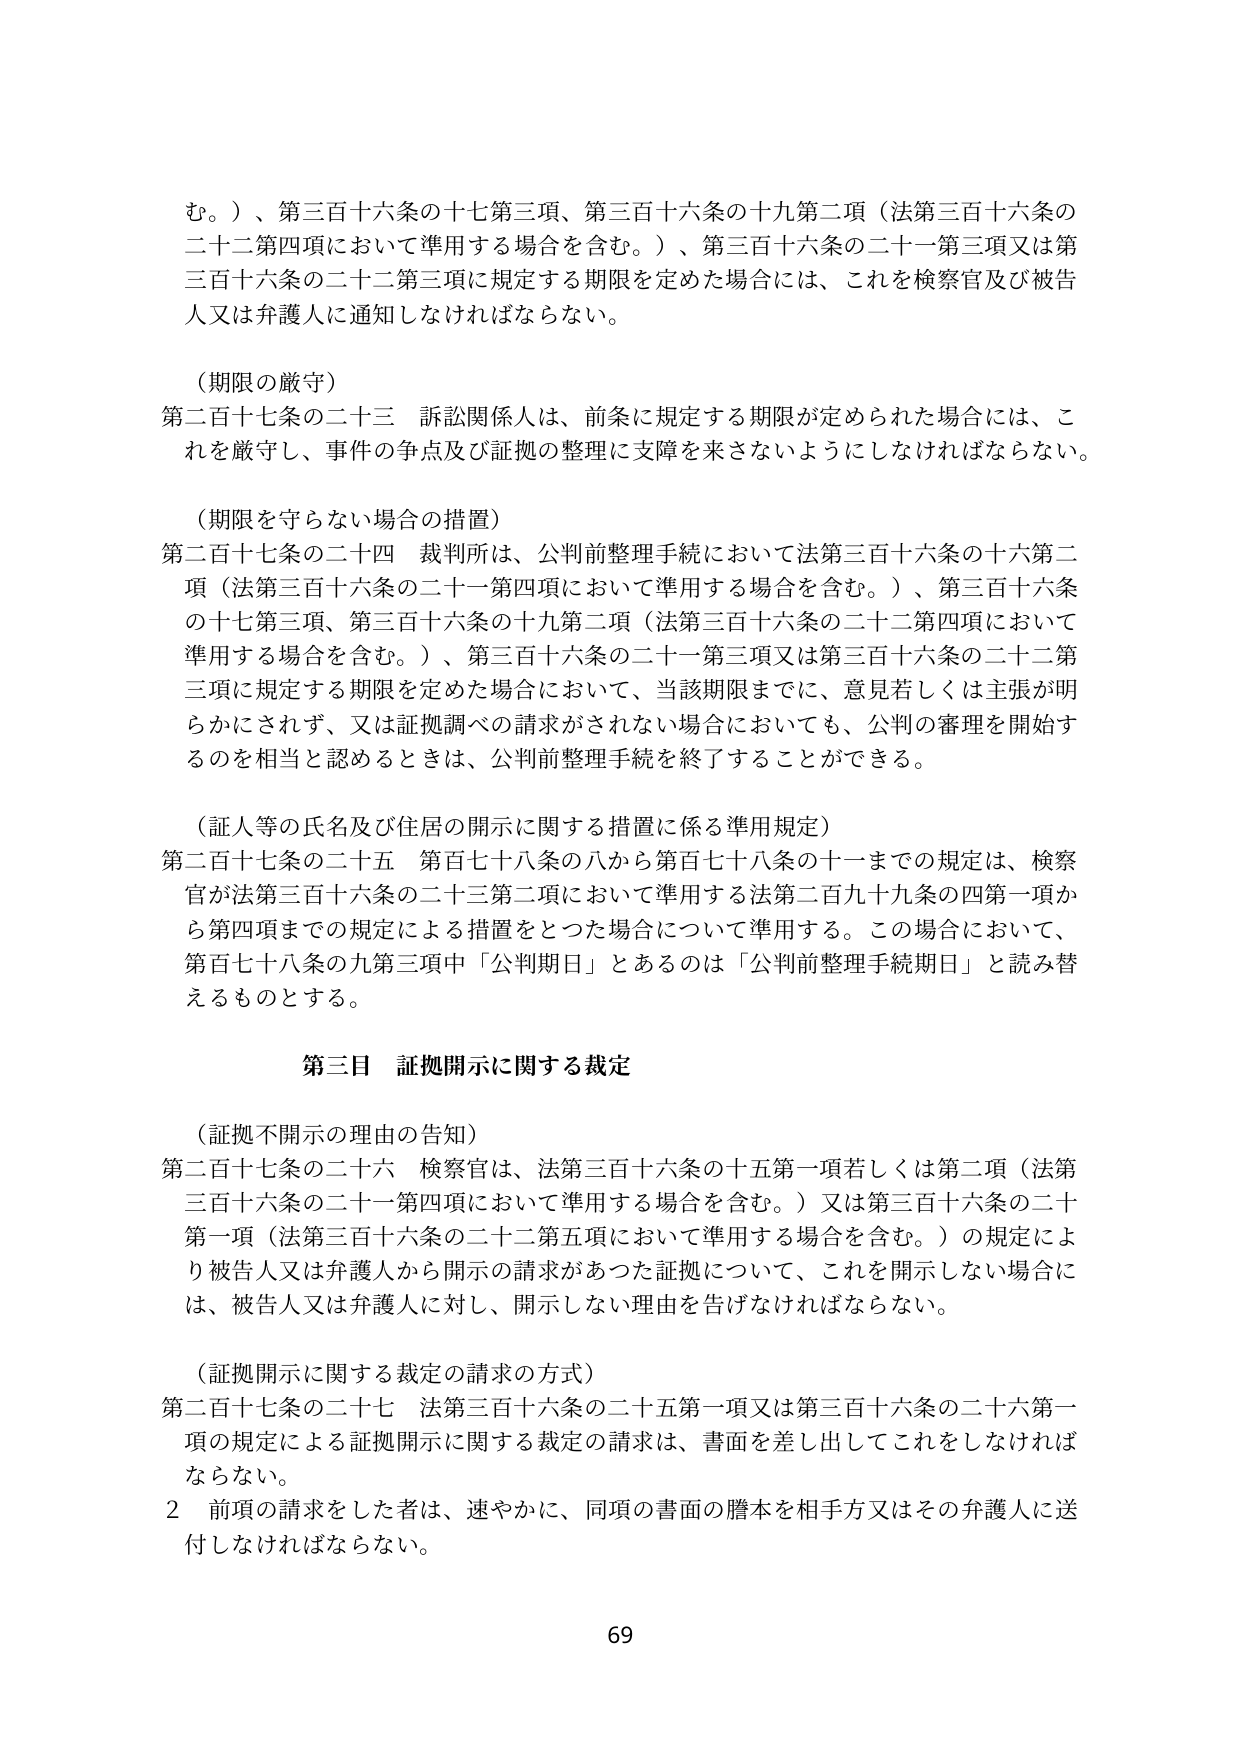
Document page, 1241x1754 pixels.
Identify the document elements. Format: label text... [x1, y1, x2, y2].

text 第二百十七条の二十五 第百七十八条の八から第百七十八条の十一までの規定は、検察官が法第三百十六条の二十三第二項において準用する法第二百九十九条の四第一項から第四項までの規定による措置をとつた場合について準用する。この場合において、第百七十八条の九第三項中「公判期日」とあるのは「公判前整理手続期日」と読み替えるものとする。 [161, 843, 1079, 1014]
text 第二百十七条の二十四 裁判所は、公判前整理手続において法第三百十六条の十六第二項（法第三百十六条の二十一第四項において準用する場合を含む。）、第三百十六条の十七第三項、第三百十六条の十九第二項（法第三百十六条の二十二第四項において準用する場合を含む。）、第三百十六条の二十一第三項又は第三百十六条の二十二第三項に規定する期限を定めた場合において、当該期限までに、意見若しくは主張が明らかにされず、又は証拠調べの請求がされない場合においても、公判の審理を開始するのを相当と認めるときは、公判前整理手続を終了することができる。 [161, 535, 1079, 774]
text 第二百十七条の二十三 訴訟関係人は、前条に規定する期限が定められた場合には、これを厳守し、事件の争点及び証拠の整理に支障を来さないようにしなければならない。 [161, 399, 1079, 467]
text （期限を守らない場合の措置） [184, 501, 1079, 535]
text ２ 前項の請求をした者は、速やかに、同項の書面の謄本を相手方又はその弁護人に送付しなければならない。 [161, 1492, 1079, 1560]
text （証人等の氏名及び住居の開示に関する措置に係る準用規定） [184, 809, 1079, 843]
text （証拠開示に関する裁定の請求の方式） [184, 1355, 1079, 1389]
text 第二百十七条の二十六 検察官は、法第三百十六条の十五第一項若しくは第二項（法第三百十六条の二十一第四項において準用する場合を含む。）又は第三百十六条の二十第一項（法第三百十六条の二十二第五項において準用する場合を含む。）の規定により被告人又は弁護人から開示の請求があつた証拠について、これを開示しない場合には、被告人又は弁護人に対し、開示しない理由を告げなければならない。 [161, 1150, 1079, 1321]
text 第二百十七条の二十七 法第三百十六条の二十五第一項又は第三百十六条の二十六第一項の規定による証拠開示に関する裁定の請求は、書面を差し出してこれをしなければならない。 [161, 1389, 1079, 1492]
text （期限の厳守） [184, 364, 1079, 399]
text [161, 194, 1079, 330]
text 第三目 証拠開示に関する裁定 [298, 1048, 1079, 1082]
text （証拠不開示の理由の告知） [184, 1116, 1079, 1150]
